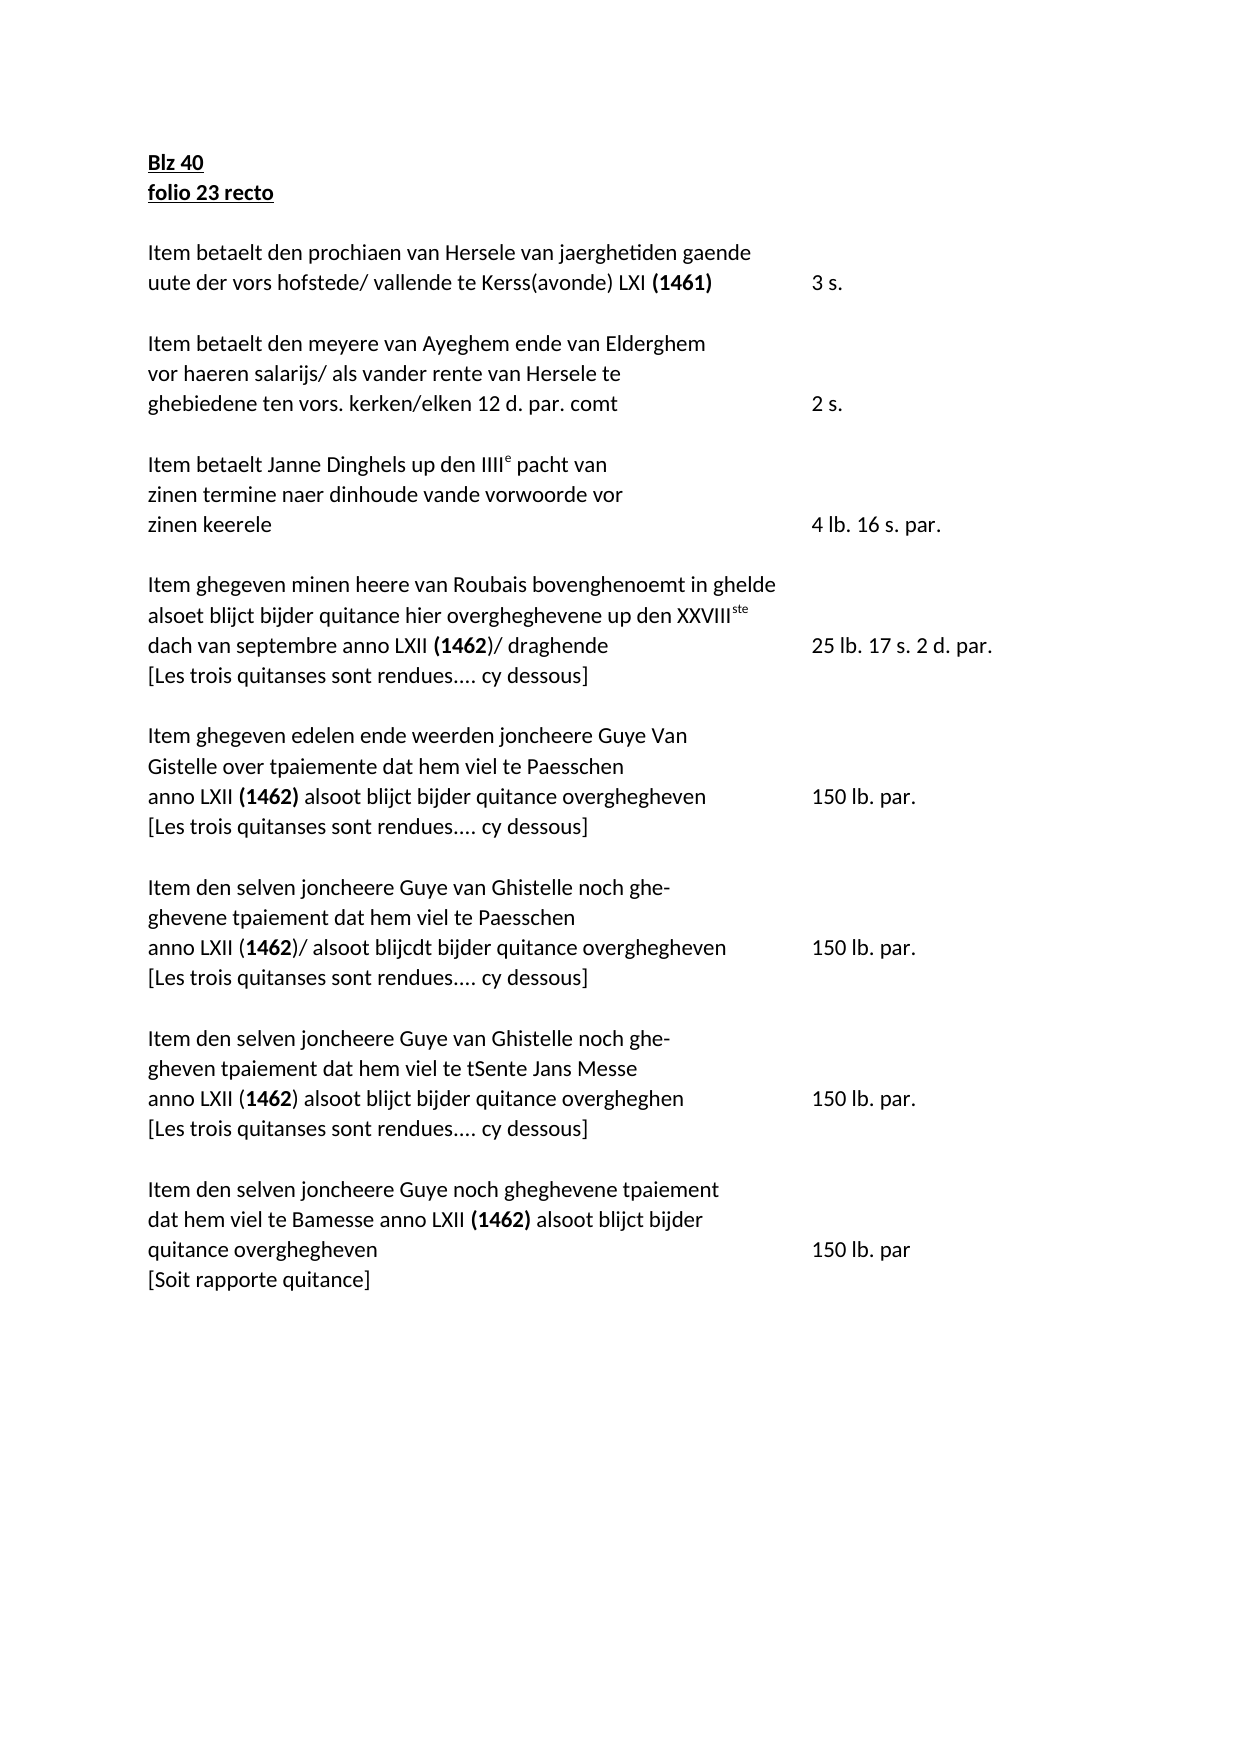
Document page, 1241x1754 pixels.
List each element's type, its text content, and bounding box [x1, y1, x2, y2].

text [Les trois quitanses sont rendues.... cy dessous] [148, 661, 1093, 689]
text alsoet blijct bijder quitance hier overgheghevene up den XXVIIIste [148, 601, 1093, 629]
text uute der vors hofstede/ vallende te Kerss(avonde) LXI (1461) 3 s. [148, 268, 1093, 296]
text Item ghegeven minen heere van Roubais bovenghenoemt in ghelde [148, 571, 1093, 598]
text Item betaelt den prochiaen van Hersele van jaerghetiden gaende [148, 238, 1093, 266]
text Item betaelt den meyere van Ayeghem ende van Elderghem [148, 329, 1093, 357]
text [Les trois quitanses sont rendues.... cy dessous] [148, 1114, 1093, 1142]
text Blz 40 [148, 148, 1093, 176]
text Item den selven joncheere Guye van Ghistelle noch ghe- [148, 873, 1093, 901]
text ghevene tpaiement dat hem viel te Paesschen [148, 903, 1093, 931]
text Item den selven joncheere Guye van Ghistelle noch ghe- [148, 1024, 1093, 1052]
text anno LXII (1462) alsoot blijct bijder quitance overgheghen 150 lb. par. [148, 1084, 1093, 1112]
text Item betaelt Janne Dinghels up den IIIIe pacht van [148, 450, 1093, 478]
text [Les trois quitanses sont rendues.... cy dessous] [148, 812, 1093, 840]
text anno LXII (1462)/ alsoot blijcdt bijder quitance overghegheven 150 lb. par. [148, 933, 1093, 961]
text Item ghegeven edelen ende weerden joncheere Guye Van [148, 722, 1093, 749]
text quitance overghegheven 150 lb. par [148, 1235, 1093, 1263]
text ghebiedene ten vors. kerken/elken 12 d. par. comt 2 s. [148, 389, 1093, 417]
text vor haeren salarijs/ als vander rente van Hersele te [148, 359, 1093, 387]
text gheven tpaiement dat hem viel te tSente Jans Messe [148, 1054, 1093, 1082]
text zinen termine naer dinhoude vande vorwoorde vor [148, 480, 1093, 508]
text Item den selven joncheere Guye noch gheghevene tpaiement [148, 1175, 1093, 1203]
text folio 23 recto [148, 178, 1093, 206]
text [Les trois quitanses sont rendues.... cy dessous] [148, 963, 1093, 991]
text dach van septembre anno LXII (1462)/ draghende 25 lb. 17 s. 2 d. par. [148, 631, 1093, 659]
text Gistelle over tpaiemente dat hem viel te Paesschen [148, 752, 1093, 780]
text zinen keerele 4 lb. 16 s. par. [148, 510, 1093, 538]
text [Soit rapporte quitance] [148, 1265, 1093, 1293]
text anno LXII (1462) alsoot blijct bijder quitance overghegheven 150 lb. par. [148, 782, 1093, 810]
text dat hem viel te Bamesse anno LXII (1462) alsoot blijct bijder [148, 1205, 1093, 1233]
